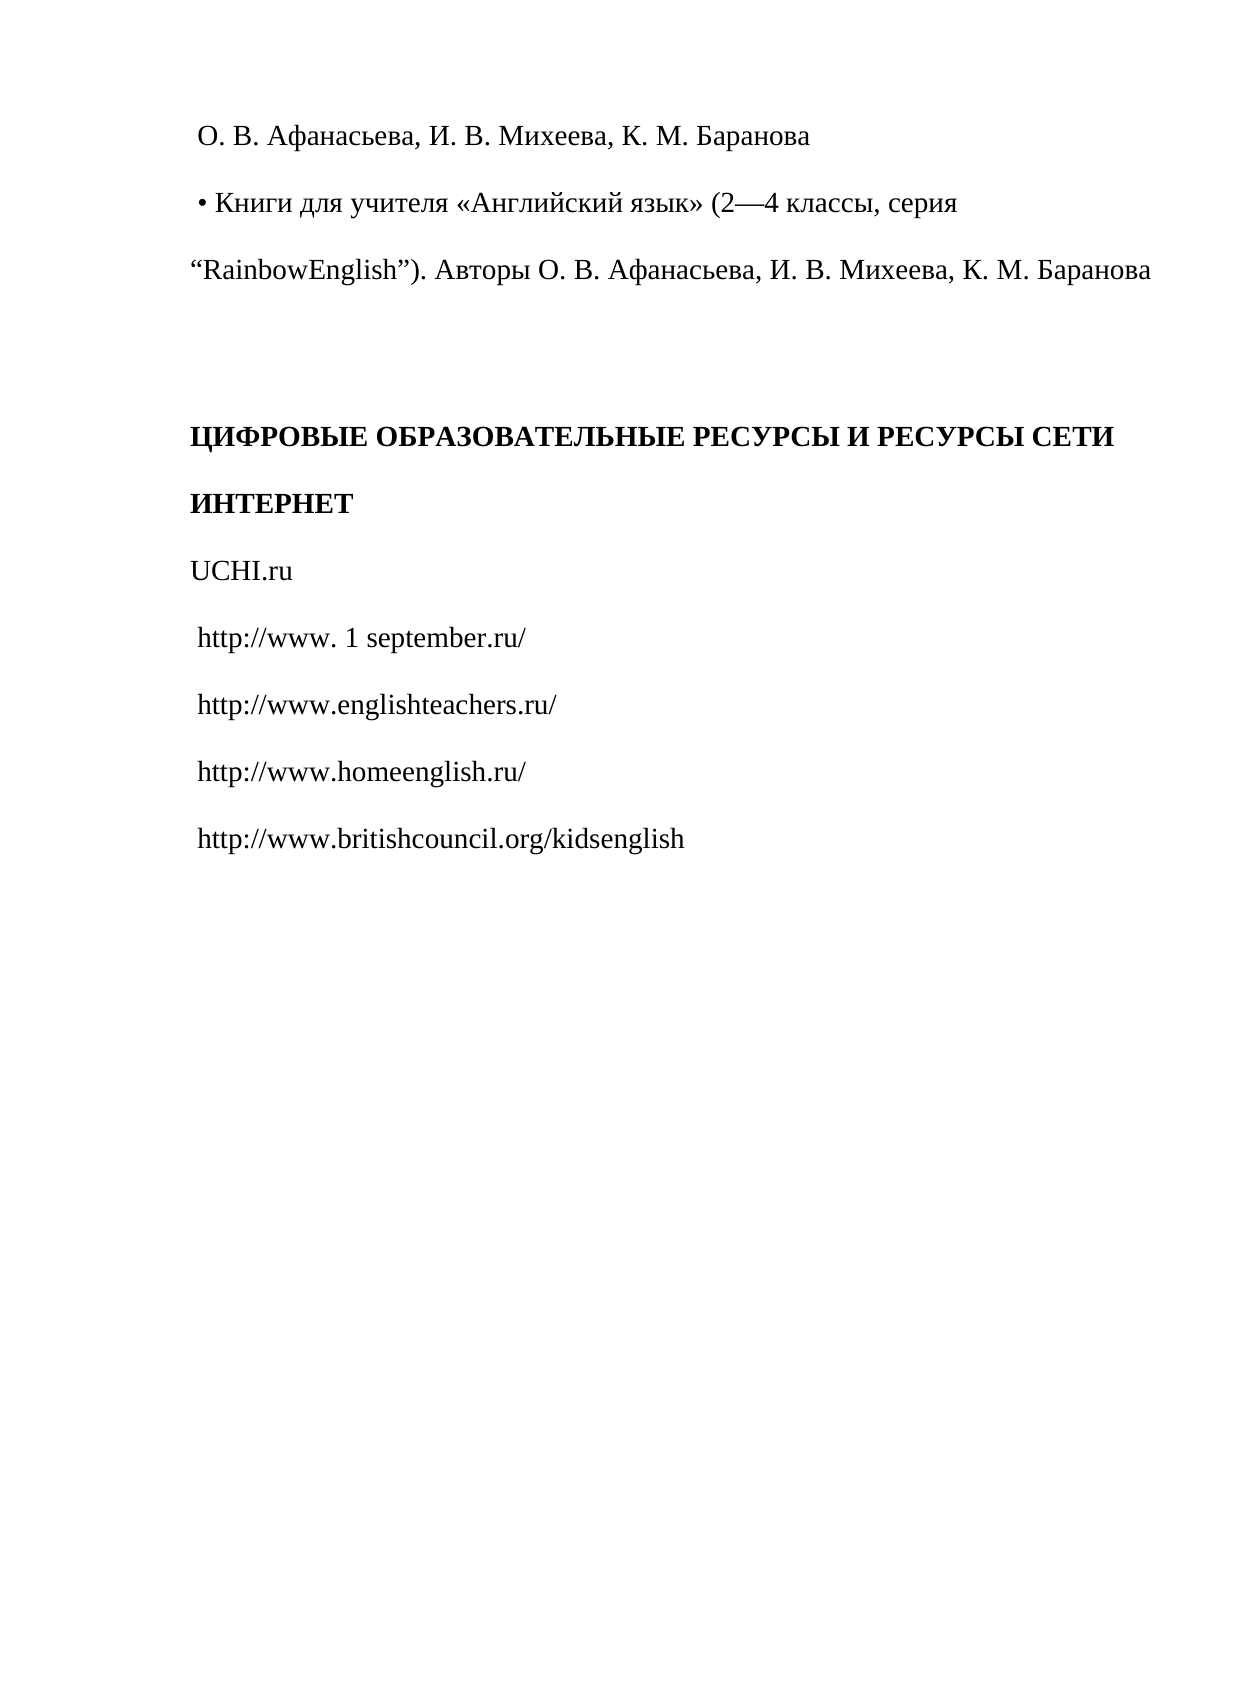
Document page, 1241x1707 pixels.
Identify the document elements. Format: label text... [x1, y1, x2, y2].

text ​​‌UCHI.ru http://www. 1 september.ru/ http://www.englishteachers.ru/ http://www.homeenglish.ru/ http://www.britishcouncil.org/kidsenglish ‌​ [190, 553, 1152, 922]
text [190, 118, 1152, 353]
text ЦИФРОВЫЕ ОБРАЗОВАТЕЛЬНЫЕ РЕСУРСЫ И РЕСУРСЫ СЕТИ ИНТЕРНЕТ [190, 419, 1152, 519]
